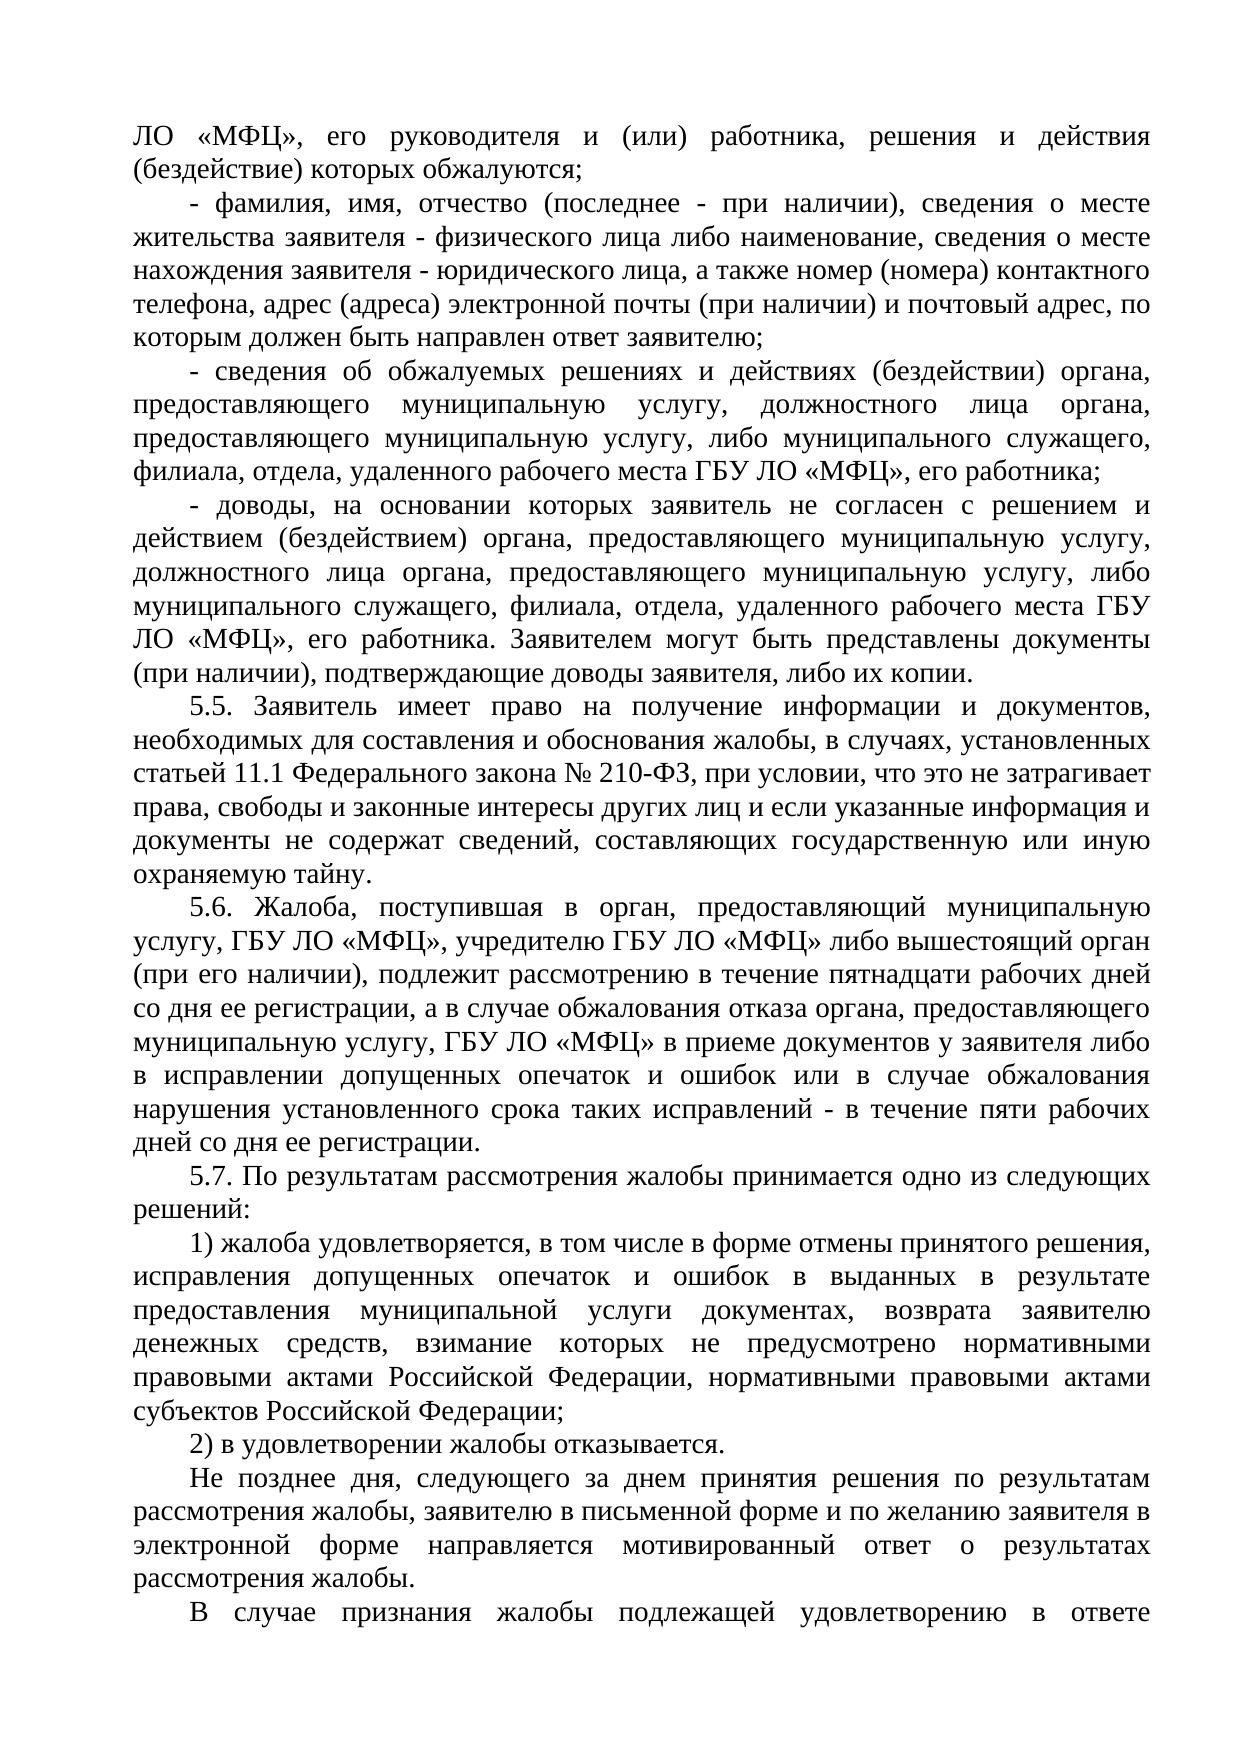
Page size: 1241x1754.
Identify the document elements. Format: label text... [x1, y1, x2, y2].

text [133, 118, 1152, 185]
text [133, 1594, 1152, 1627]
text - доводы, на основании которых заявитель не согласен с решением и действием (бездействием) органа, предоставляющего муниципальную услугу, должностного лица органа, предоставляющего муниципальную услугу, либо муниципального служащего, филиала, отдела, удаленного рабочего места ГБУ ЛО «МФЦ», его работника. Заявителем могут быть представлены документы (при наличии), подтверждающие доводы заявителя, либо их копии. [133, 487, 1152, 688]
text - фамилия, имя, отчество (последнее - при наличии), сведения о месте жительства заявителя - физического лица либо наименование, сведения о месте нахождения заявителя - юридического лица, а также номер (номера) контактного телефона, адрес (адреса) электронной почты (при наличии) и почтовый адрес, по которым должен быть направлен ответ заявителю; [133, 185, 1152, 353]
text 2) в удовлетворении жалобы отказывается. [133, 1426, 1152, 1460]
text Не позднее дня, следующего за днем принятия решения по результатам рассмотрения жалобы, заявителю в письменной форме и по желанию заявителя в электронной форме направляется мотивированный ответ о результатах рассмотрения жалобы. [133, 1460, 1152, 1594]
text 5.7. По результатам рассмотрения жалобы принимается одно из следующих решений: [133, 1158, 1152, 1225]
text 1) жалоба удовлетворяется, в том числе в форме отмены принятого решения, исправления допущенных опечаток и ошибок в выданных в результате предоставления муниципальной услуги документах, возврата заявителю денежных средств, взимание которых не предусмотрено нормативными правовыми актами Российской Федерации, нормативными правовыми актами субъектов Российской Федерации; [133, 1225, 1152, 1426]
text 5.5. Заявитель имеет право на получение информации и документов, необходимых для составления и обоснования жалобы, в случаях, установленных статьей 11.1 Федерального закона № 210-ФЗ, при условии, что это не затрагивает права, свободы и законные интересы других лиц и если указанные информация и документы не содержат сведений, составляющих государственную или иную охраняемую тайну. [133, 688, 1152, 889]
text - сведения об обжалуемых решениях и действиях (бездействии) органа, предоставляющего муниципальную услугу, должностного лица органа, предоставляющего муниципальную услугу, либо муниципального служащего, филиала, отдела, удаленного рабочего места ГБУ ЛО «МФЦ», его работника; [133, 353, 1152, 487]
text 5.6. Жалоба, поступившая в орган, предоставляющий муниципальную услугу, ГБУ ЛО «МФЦ», учредителю ГБУ ЛО «МФЦ» либо вышестоящий орган (при его наличии), подлежит рассмотрению в течение пятнадцати рабочих дней со дня ее регистрации, а в случае обжалования отказа органа, предоставляющего муниципальную услугу, ГБУ ЛО «МФЦ» в приеме документов у заявителя либо в исправлении допущенных опечаток и ошибок или в случае обжалования нарушения установленного срока таких исправлений - в течение пяти рабочих дней со дня ее регистрации. [133, 889, 1152, 1158]
